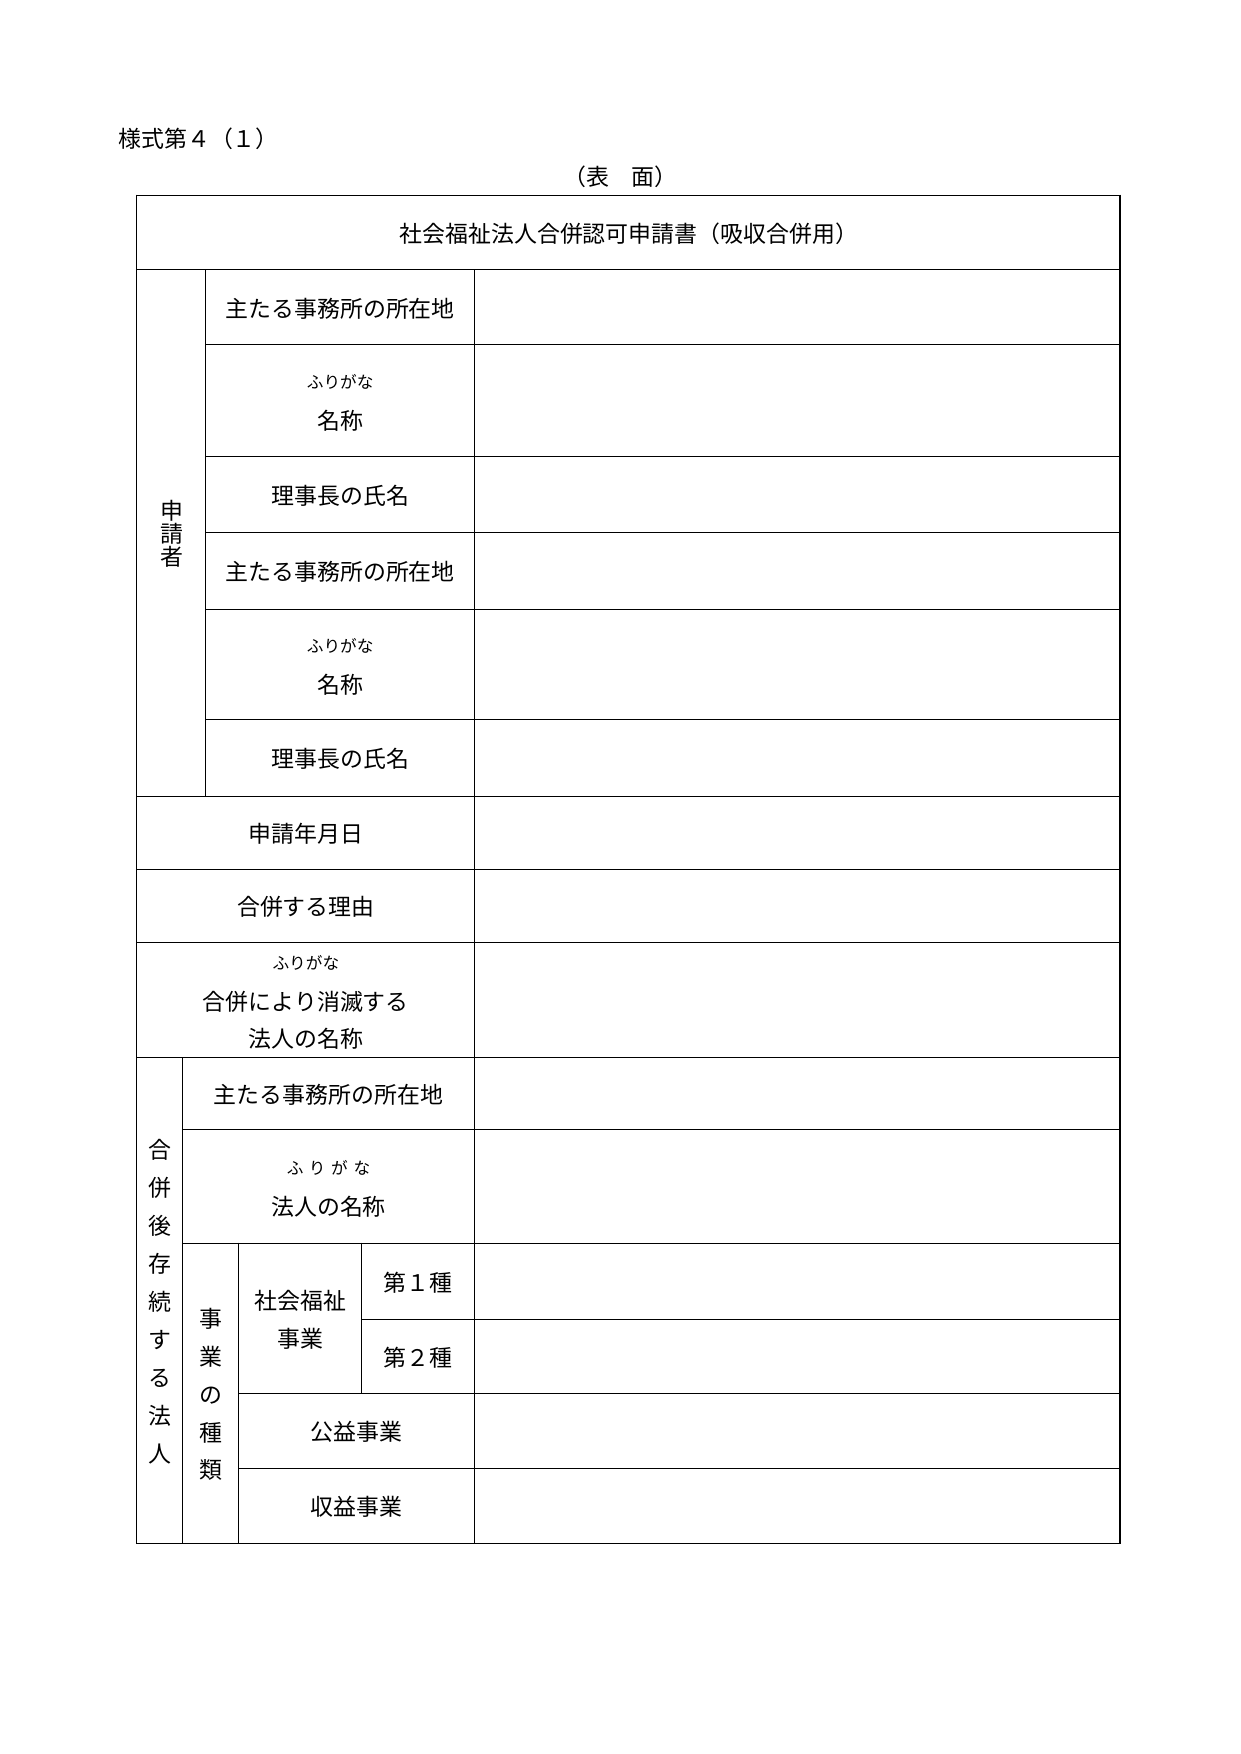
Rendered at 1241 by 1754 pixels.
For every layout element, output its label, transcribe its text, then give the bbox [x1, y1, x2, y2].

table_cell [475, 1244, 1119, 1319]
table_cell 申請年月日 [137, 797, 474, 869]
table_cell [475, 457, 1119, 532]
table_cell ふりがな 法人の名称 [183, 1130, 474, 1243]
table_cell 主たる事務所の所在地 [206, 270, 474, 344]
table_cell 第２種 [362, 1320, 474, 1392]
table_header 社会福祉法人合併認可申請書（吸収合併用） [137, 196, 1119, 269]
table_cell [475, 1058, 1119, 1129]
table_cell 理事長の氏名 [206, 720, 474, 796]
table_cell 社会福祉事業 [239, 1244, 361, 1392]
table_cell [475, 797, 1119, 869]
table_cell [475, 1469, 1119, 1543]
table_cell 事業の種類 [183, 1244, 238, 1543]
table_cell ふりがな 名称 [206, 610, 474, 719]
table_cell 主たる事務所の所在地 [183, 1058, 474, 1129]
table_cell ふりがな 名称 [206, 345, 474, 456]
table_cell [475, 943, 1119, 1057]
table_cell [475, 610, 1119, 719]
table_cell 主たる事務所の所在地 [206, 533, 474, 609]
table_cell 合併後存続する法人 [137, 1058, 182, 1543]
table_cell 公益事業 [239, 1394, 474, 1468]
table_cell [475, 270, 1119, 344]
table_cell ふりがな 合併により消滅する 法人の名称 [137, 943, 474, 1057]
table_cell [475, 1394, 1119, 1468]
table_cell 収益事業 [239, 1469, 474, 1543]
table_cell [475, 533, 1119, 609]
table_cell [475, 1320, 1119, 1392]
table_cell [475, 870, 1119, 942]
table_cell 理事長の氏名 [206, 457, 474, 532]
table_cell 申請者 [137, 270, 205, 796]
table_cell [475, 1130, 1119, 1243]
table_cell 合併する理由 [137, 870, 474, 942]
table_cell 第１種 [362, 1244, 474, 1319]
table_cell [475, 720, 1119, 796]
text 様式第４（１） [118, 119, 1122, 157]
text （表 面） [118, 157, 1122, 194]
table_cell [475, 345, 1119, 456]
